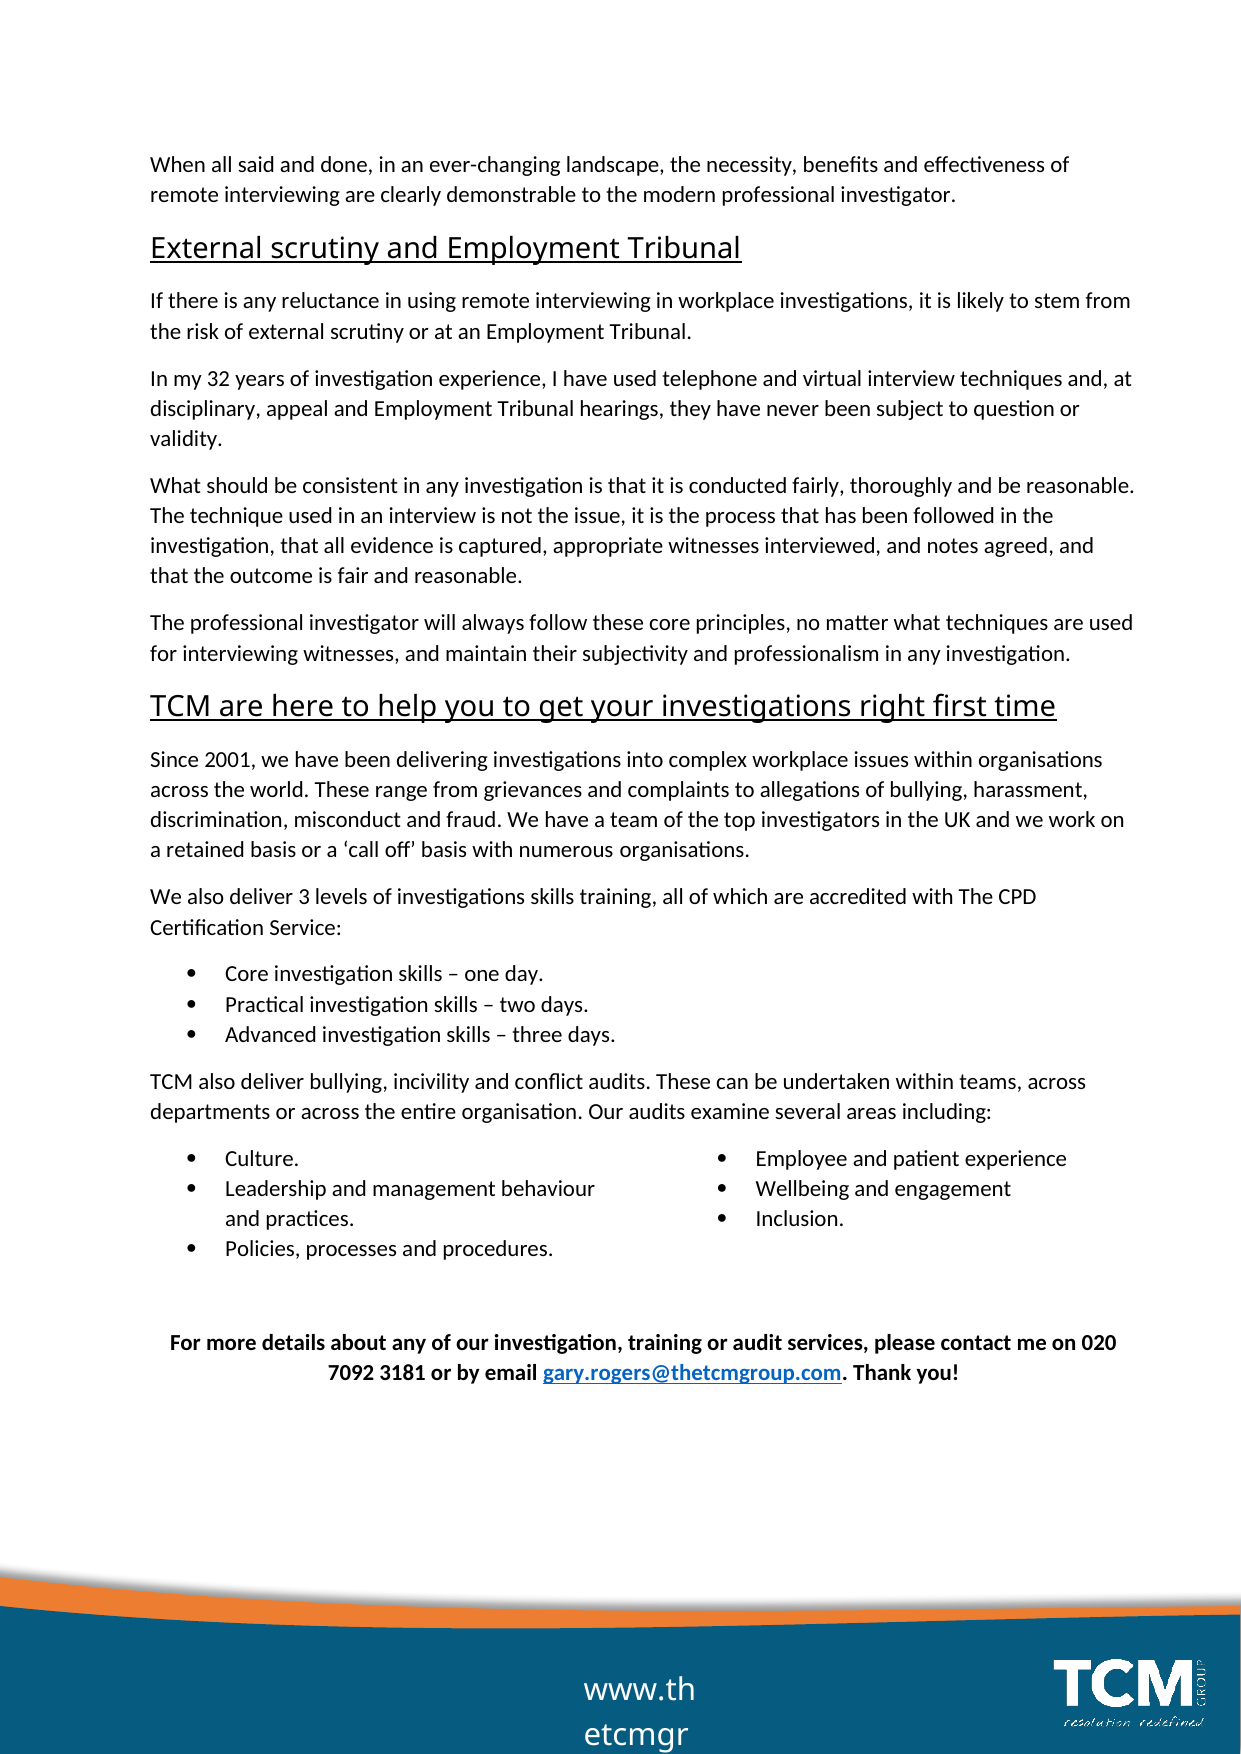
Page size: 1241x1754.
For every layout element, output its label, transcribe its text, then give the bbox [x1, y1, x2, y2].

list Practical investigation skills – two days. [187, 990, 1137, 1018]
text What should be consistent in any investigation is that it is conducted fairly, thoroughly and be reasonable. The technique used in an interview is not the issue, it is the process that has been followed in the investigation, that all evidence is captured, appropriate witnesses interviewed, and notes agreed, and that the outcome is fair and reasonable. [150, 471, 1137, 589]
text In my 32 years of investigation experience, I have used telephone and virtual interview techniques and, at disciplinary, appeal and Employment Tribunal hearings, they have never been subject to question or validity. [150, 364, 1137, 452]
text The professional investigator will always follow these core principles, no matter what techniques are used for interviewing witnesses, and maintain their subjectivity and professionalism in any investigation. [150, 608, 1137, 667]
list Employee and patient experience [718, 1144, 1137, 1172]
list Advanced investigation skills – three days. [187, 1020, 1137, 1048]
picture [1054, 1661, 1090, 1705]
text External scrutiny and Employment Tribunal [120, 227, 1137, 267]
text When all said and done, in an ever-changing landscape, the necessity, benefits and effectiveness of remote interviewing are clearly demonstrable to the modern professional investigator. [150, 150, 1137, 208]
text Since 2001, we have been delivering investigations into complex workplace issues within organisations across the world. These range from grievances and complaints to allegations of bullying, harassment, discrimination, misconduct and fraud. We have a team of the top investigators in the UK and we work on a retained basis or a ‘call off’ basis with numerous organisations. [150, 745, 1137, 864]
list Policies, processes and procedures. [187, 1234, 607, 1263]
list Leadership and management behaviour and practices. [187, 1174, 607, 1232]
text For more details about any of our investigation, training or audit services, please contact me on 020 7092 3181 or by email gary.rogers@thetcmgroup.com. Thank you! [150, 1328, 1137, 1387]
picture [1092, 1660, 1133, 1706]
list Culture. [187, 1144, 607, 1172]
text TCM also deliver bullying, incivility and conflict audits. These can be undertaken within teams, across departments or across the entire organisation. Our audits examine several areas including: [150, 1067, 1137, 1125]
text TCM are here to help you to get your investigations right first time [120, 686, 1137, 725]
text We also deliver 3 levels of investigations skills training, all of which are accredited with The CPD Certification Service: [150, 882, 1137, 941]
text If there is any reluctance in using remote interviewing in workplace investigations, it is likely to stem from the risk of external scrutiny or at an Employment Tribunal. [150, 287, 1137, 345]
list Inclusion. [718, 1204, 1137, 1232]
list Wellbeing and engagement [718, 1174, 1137, 1202]
picture [1139, 1661, 1191, 1705]
list Core investigation skills – one day. [187, 959, 1137, 988]
